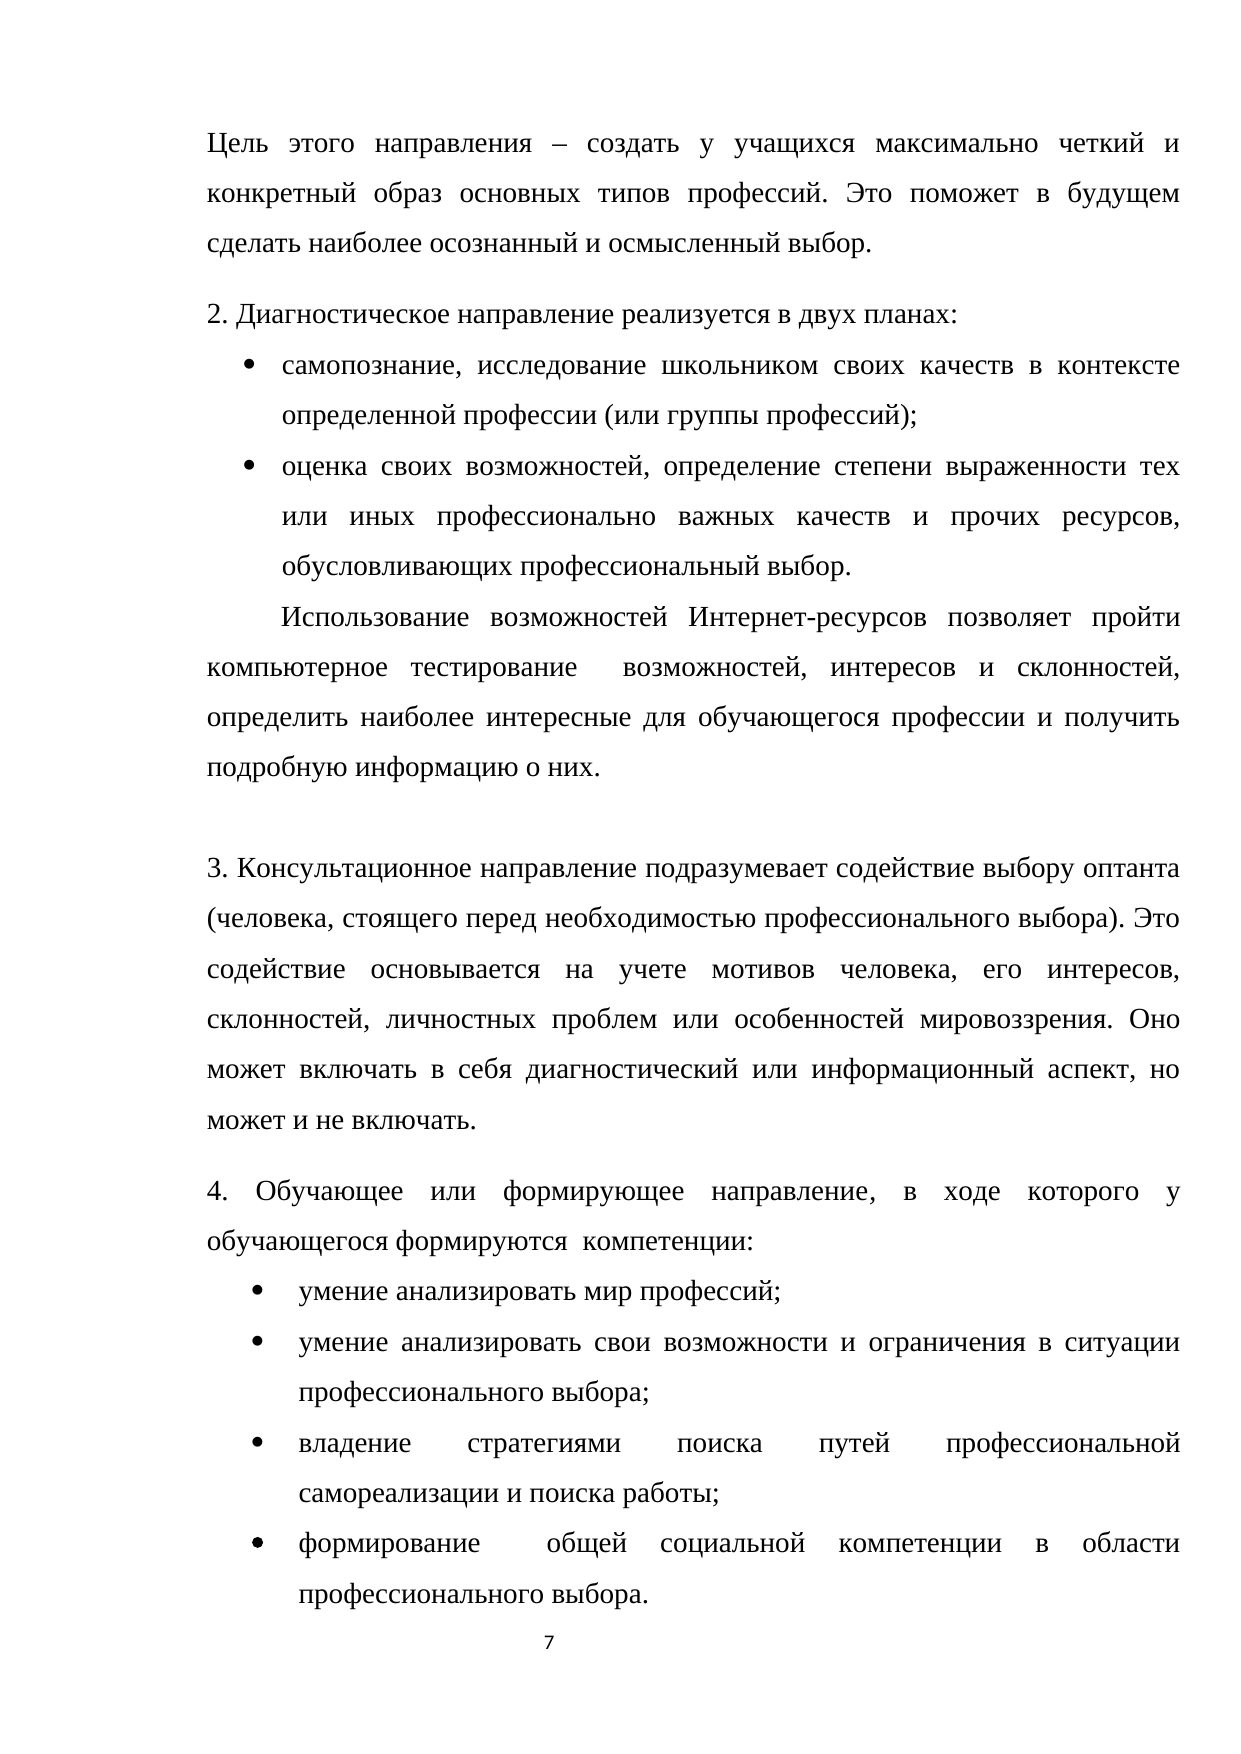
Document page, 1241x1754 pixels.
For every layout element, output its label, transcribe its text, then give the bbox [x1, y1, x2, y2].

text Использование возможностей Интернет-ресурсов позволяет пройти компьютерное тестирование возможностей, интересов и склонностей, определить наиболее интересные для обучающегося профессии и получить подробную информацию о них. [207, 599, 1181, 783]
list владение стратегиями поиска путей профессиональной самореализации и поиска работы; [252, 1425, 1181, 1509]
list формирование общей социальной компетенции в области профессионального выбора. [252, 1525, 1181, 1609]
text 4. Обучающее или формирующее направление, в ходе которого у обучающегося формируются компетенции: [207, 1173, 1181, 1257]
list умение анализировать мир профессий; [252, 1273, 1181, 1307]
text Цель этого направления – создать у учащихся максимально четкий и конкретный образ основных типов профессий. Это поможет в будущем сделать наиболее осознанный и осмысленный выбор. [207, 125, 1181, 259]
text 3. Консультационное направление подразумевает содействие выбору оптанта (человека, стоящего перед необходимостью профессионального выбора). Это содействие основывается на учете мотивов человека, его интересов, склонностей, личностных проблем или особенностей мировоззрения. Оно может включать в себя диагностический или информационный аспект, но может и не включать. [207, 850, 1181, 1135]
list Диагностическое направление реализуется в двух планах: [207, 297, 1181, 330]
list умение анализировать свои возможности и ограничения в ситуации профессионального выбора; [252, 1324, 1181, 1408]
list самопознание, исследование школьником своих качеств в контексте определенной профессии (или группы профессий); [244, 347, 1181, 431]
list оценка своих возможностей, определение степени выраженности тех или иных профессионально важных качеств и прочих ресурсов, обусловливающих профессиональный выбор. [244, 448, 1181, 582]
